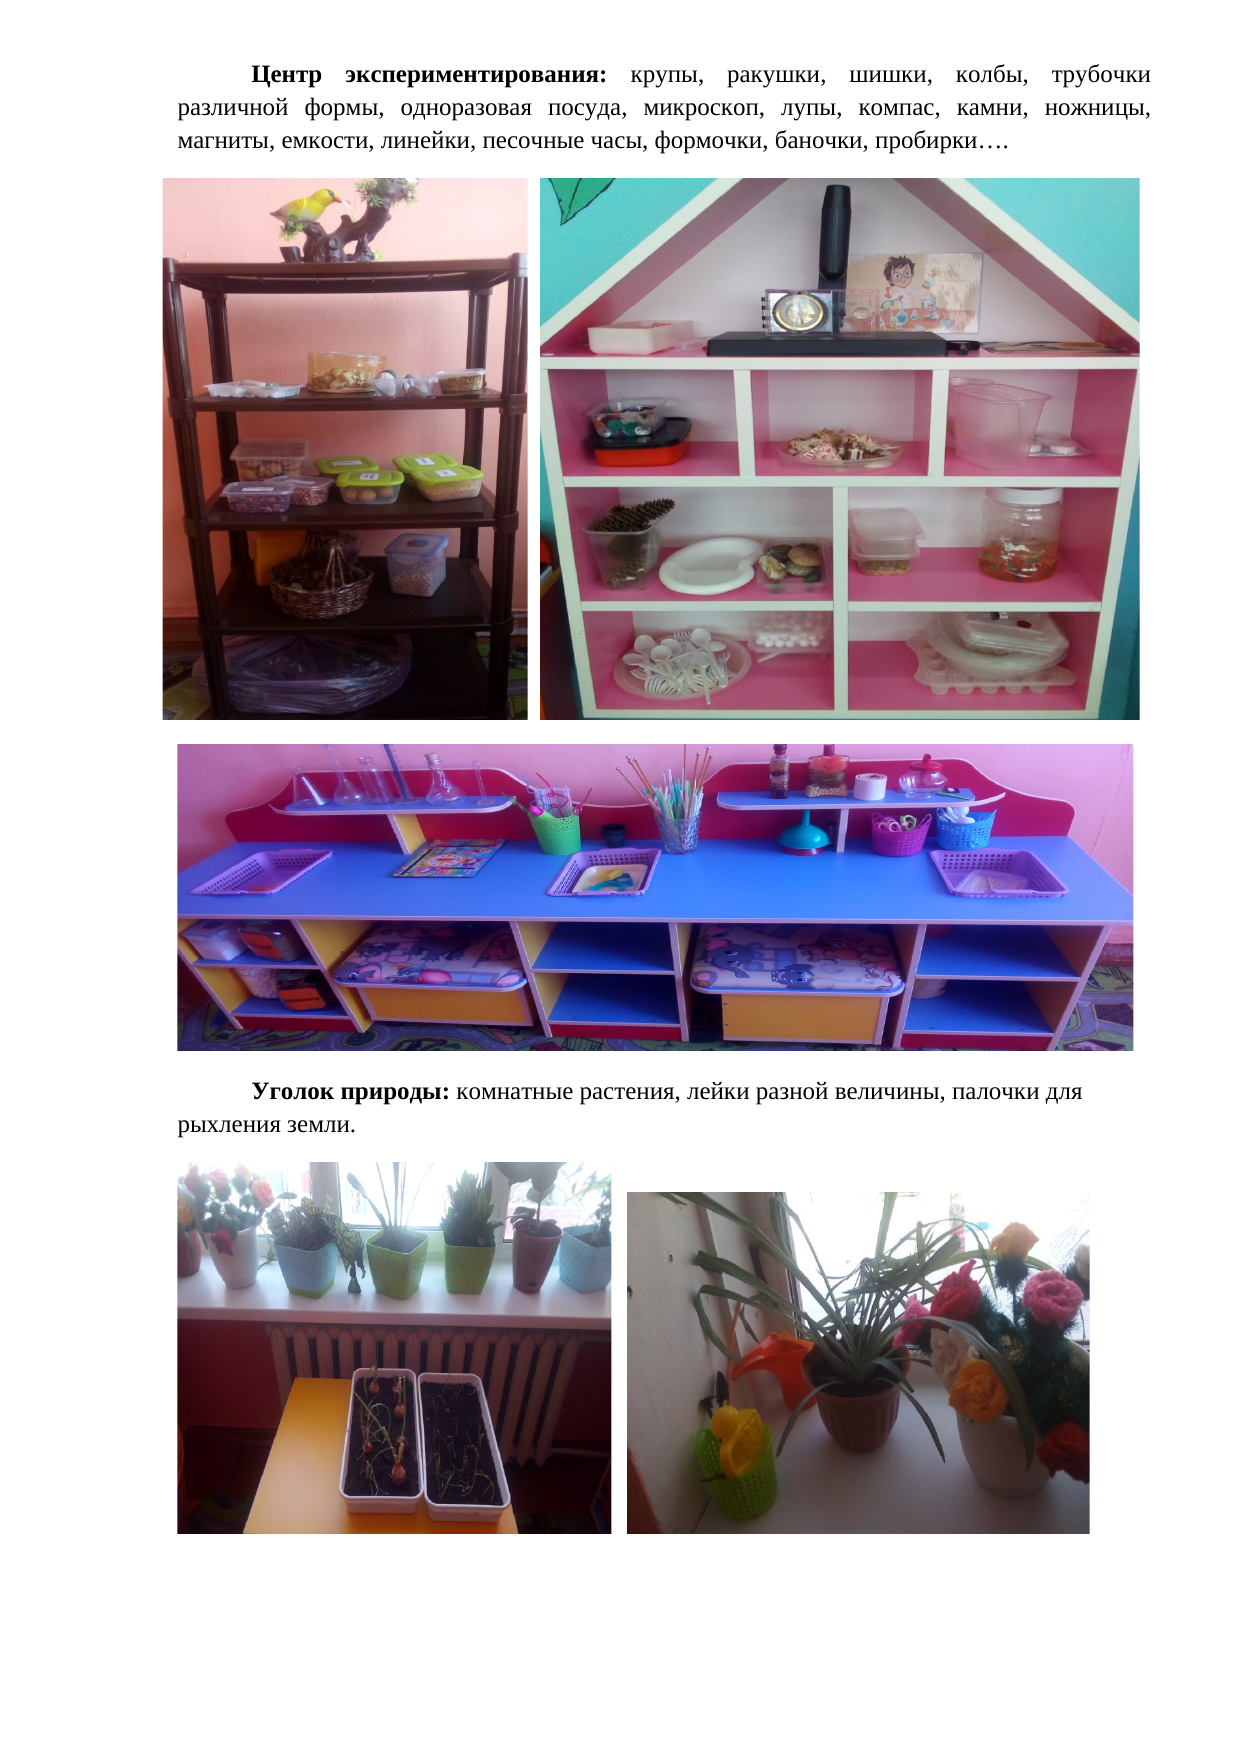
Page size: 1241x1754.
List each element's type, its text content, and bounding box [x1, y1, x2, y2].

picture [627, 1192, 1090, 1534]
picture [177, 1162, 612, 1534]
text Центр экспериментирования: крупы, ракушки, шишки, колбы, трубочки различной формы, одноразовая посуда, микроскоп, лупы, компас, камни, ножницы, магниты, емкости, линейки, песочные часы, формочки, баночки, пробирки…. [177, 59, 1152, 154]
picture [162, 178, 528, 720]
picture [540, 178, 1140, 720]
picture [177, 744, 1134, 1051]
text Уголок природы: комнатные растения, лейки разной величины, палочки для рыхления земли. [177, 1076, 1152, 1138]
